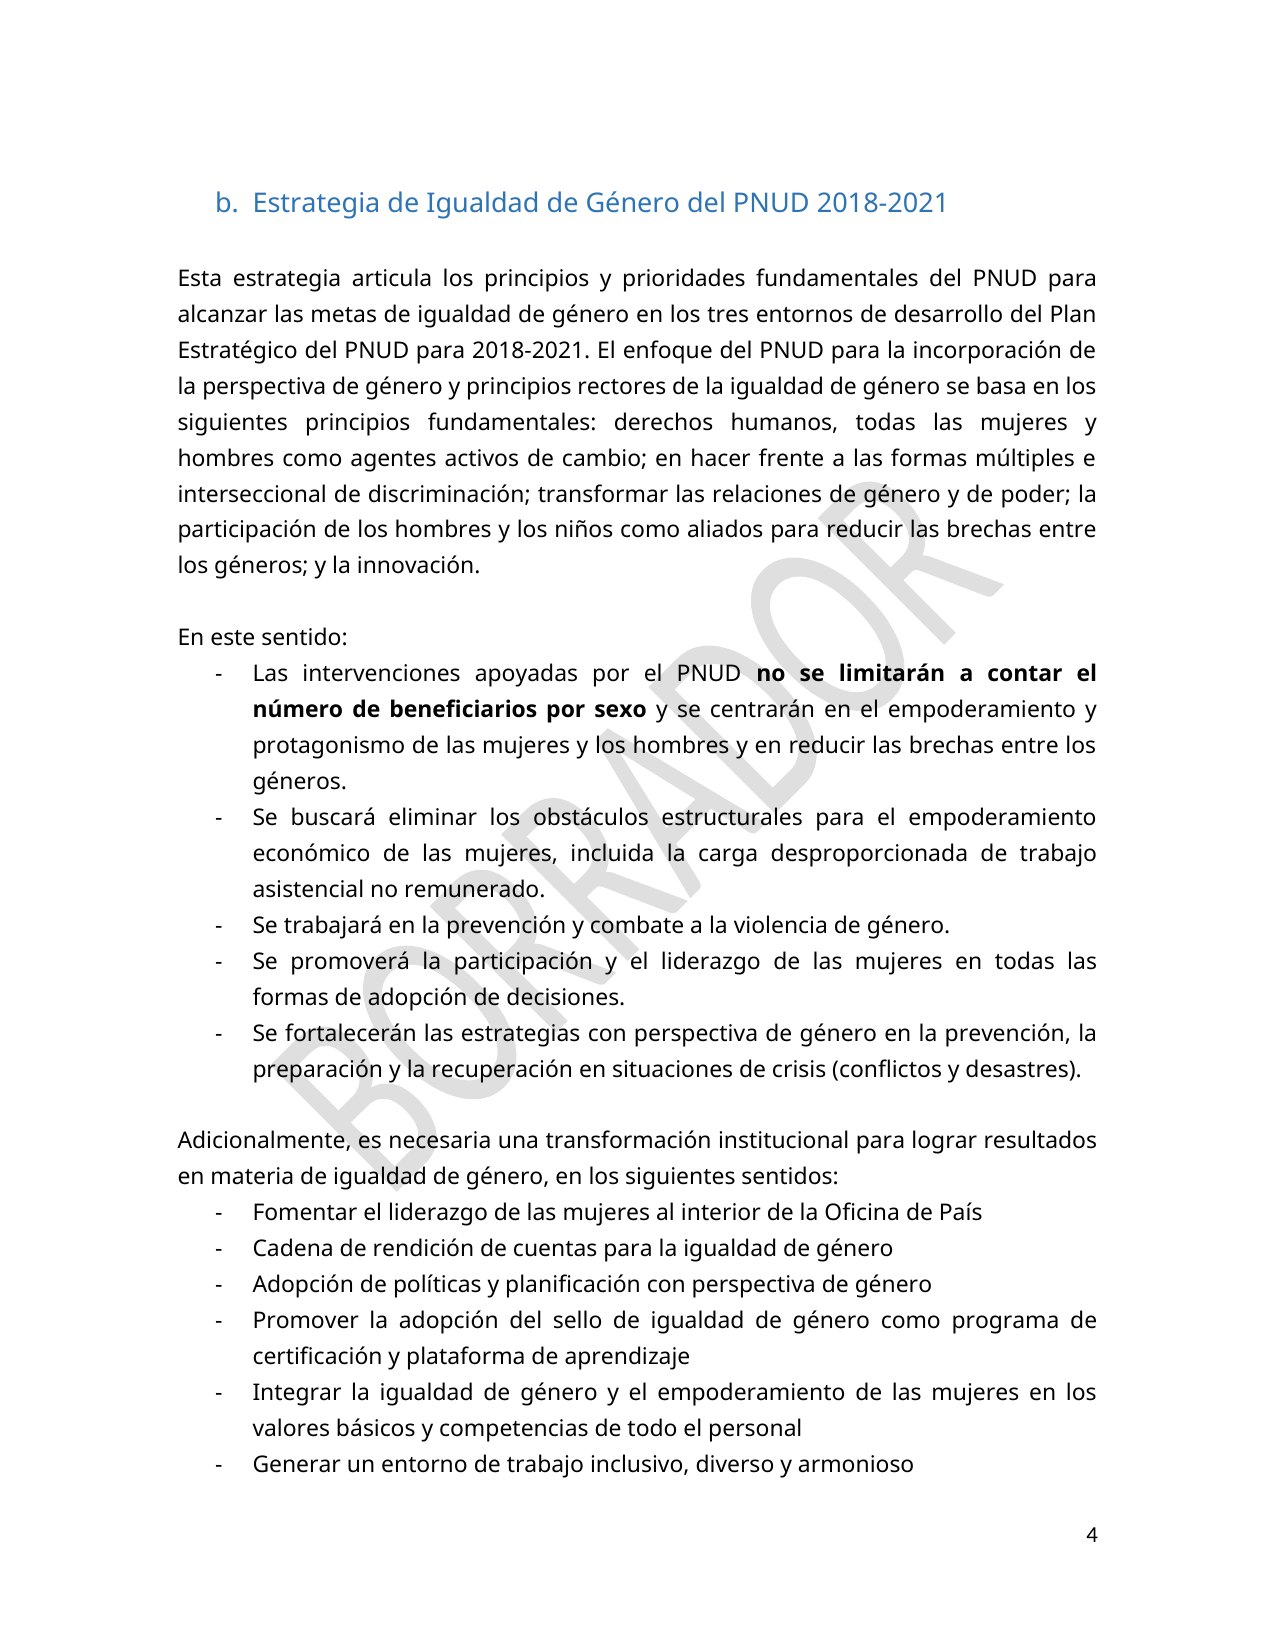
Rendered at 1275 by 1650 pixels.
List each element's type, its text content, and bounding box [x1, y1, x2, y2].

list Se fortalecerán las estrategias con perspectiva de género en la prevención, la preparación y la recuperación en situaciones de crisis (conflictos y desastres). [215, 1017, 1098, 1084]
list Promover la adopción del sello de igualdad de género como programa de certificación y plataforma de aprendizaje [215, 1304, 1098, 1371]
list Se buscará eliminar los obstáculos estructurales para el empoderamiento económico de las mujeres, incluida la carga desproporcionada de trabajo asistencial no remunerado. [215, 801, 1098, 904]
list Integrar la igualdad de género y el empoderamiento de las mujeres en los valores básicos y competencias de todo el personal [215, 1376, 1098, 1443]
list Adopción de políticas y planificación con perspectiva de género [215, 1268, 1098, 1299]
text Adicionalmente, es necesaria una transformación institucional para lograr resultados en materia de igualdad de género, en los siguientes sentidos: [177, 1124, 1098, 1192]
list Generar un entorno de trabajo inclusivo, diverso y armonioso [215, 1448, 1098, 1479]
list Se promoverá la participación y el liderazgo de las mujeres en todas las formas de adopción de decisiones. [215, 945, 1098, 1012]
list Cadena de rendición de cuentas para la igualdad de género [215, 1232, 1098, 1263]
list Se trabajará en la prevención y combate a la violencia de género. [215, 909, 1098, 940]
text Esta estrategia articula los principios y prioridades fundamentales del PNUD para alcanzar las metas de igualdad de género en los tres entornos de desarrollo del Plan Estratégico del PNUD para 2018-2021. El enfoque del PNUD para la incorporación de la perspectiva de género y principios rectores de la igualdad de género se basa en los siguientes principios fundamentales: derechos humanos, todas las mujeres y hombres como agentes activos de cambio; en hacer frente a las formas múltiples e interseccional de discriminación; transformar las relaciones de género y de poder; la participación de los hombres y los niños como aliados para reducir las brechas entre los géneros; y la innovación. [177, 262, 1098, 581]
list Las intervenciones apoyadas por el PNUD no se limitarán a contar el número de beneficiarios por sexo y se centrarán en el empoderamiento y protagonismo de las mujeres y los hombres y en reducir las brechas entre los géneros. [215, 657, 1098, 796]
text En este sentido: [177, 621, 1098, 652]
list Fomentar el liderazgo de las mujeres al interior de la Oficina de País [215, 1196, 1098, 1227]
subtitle Estrategia de Igualdad de Género del PNUD 2018-2021 [215, 183, 1098, 220]
